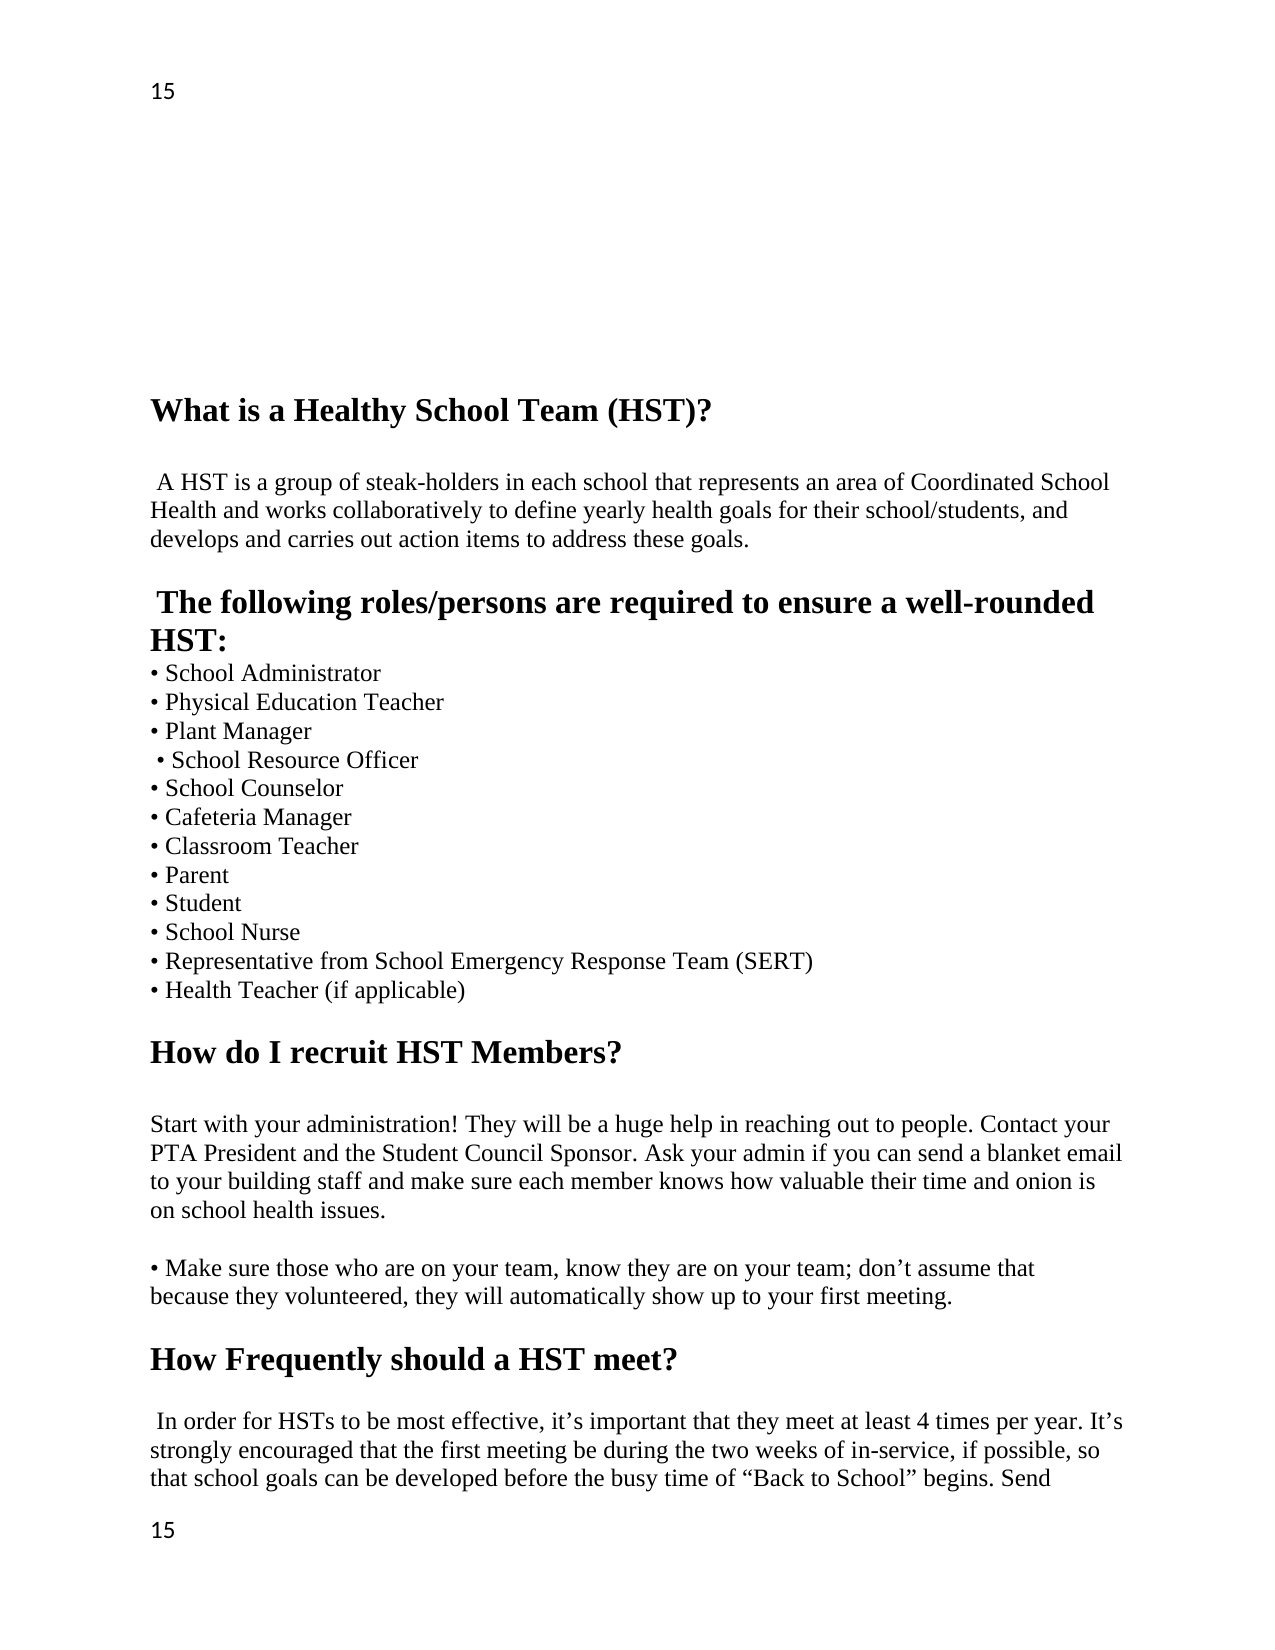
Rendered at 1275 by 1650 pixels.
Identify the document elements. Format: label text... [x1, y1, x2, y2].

text • School Counselor [150, 773, 1125, 802]
text A HST is a group of steak-holders in each school that represents an area of Coordinated School Health and works collaboratively to define yearly health goals for their school/students, and develops and carries out action items to address these goals. [150, 467, 1125, 553]
text How Frequently should a HST meet? [150, 1339, 1125, 1377]
text • Physical Education Teacher [150, 687, 1125, 716]
text • Plant Manager [150, 716, 1125, 745]
text • Classroom Teacher [150, 831, 1125, 860]
text • Student [150, 888, 1125, 917]
text • School Nurse [150, 917, 1125, 946]
text • Cafeteria Manager [150, 802, 1125, 831]
text • School Administrator [150, 658, 1125, 687]
text • Health Teacher (if applicable) [150, 975, 1125, 1003]
text • School Resource Officer [150, 745, 1125, 773]
text • Make sure those who are on your team, know they are on your team; don’t assume that because they volunteered, they will automatically show up to your first meeting. [150, 1253, 1125, 1310]
text The following roles/persons are required to ensure a well-rounded HST: [150, 582, 1125, 658]
text What is a Healthy School Team (HST)? [150, 390, 1125, 428]
text • Parent [150, 860, 1125, 888]
text How do I recruit HST Members? [150, 1032, 1125, 1071]
text Start with your administration! They will be a huge help in reaching out to people. Contact your PTA President and the Student Council Sponsor. Ask your admin if you can send a blanket email to your building staff and make sure each member knows how valuable their time and onion is on school health issues. [150, 1109, 1125, 1224]
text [150, 1406, 1125, 1492]
text • Representative from School Emergency Response Team (SERT) [150, 946, 1125, 975]
